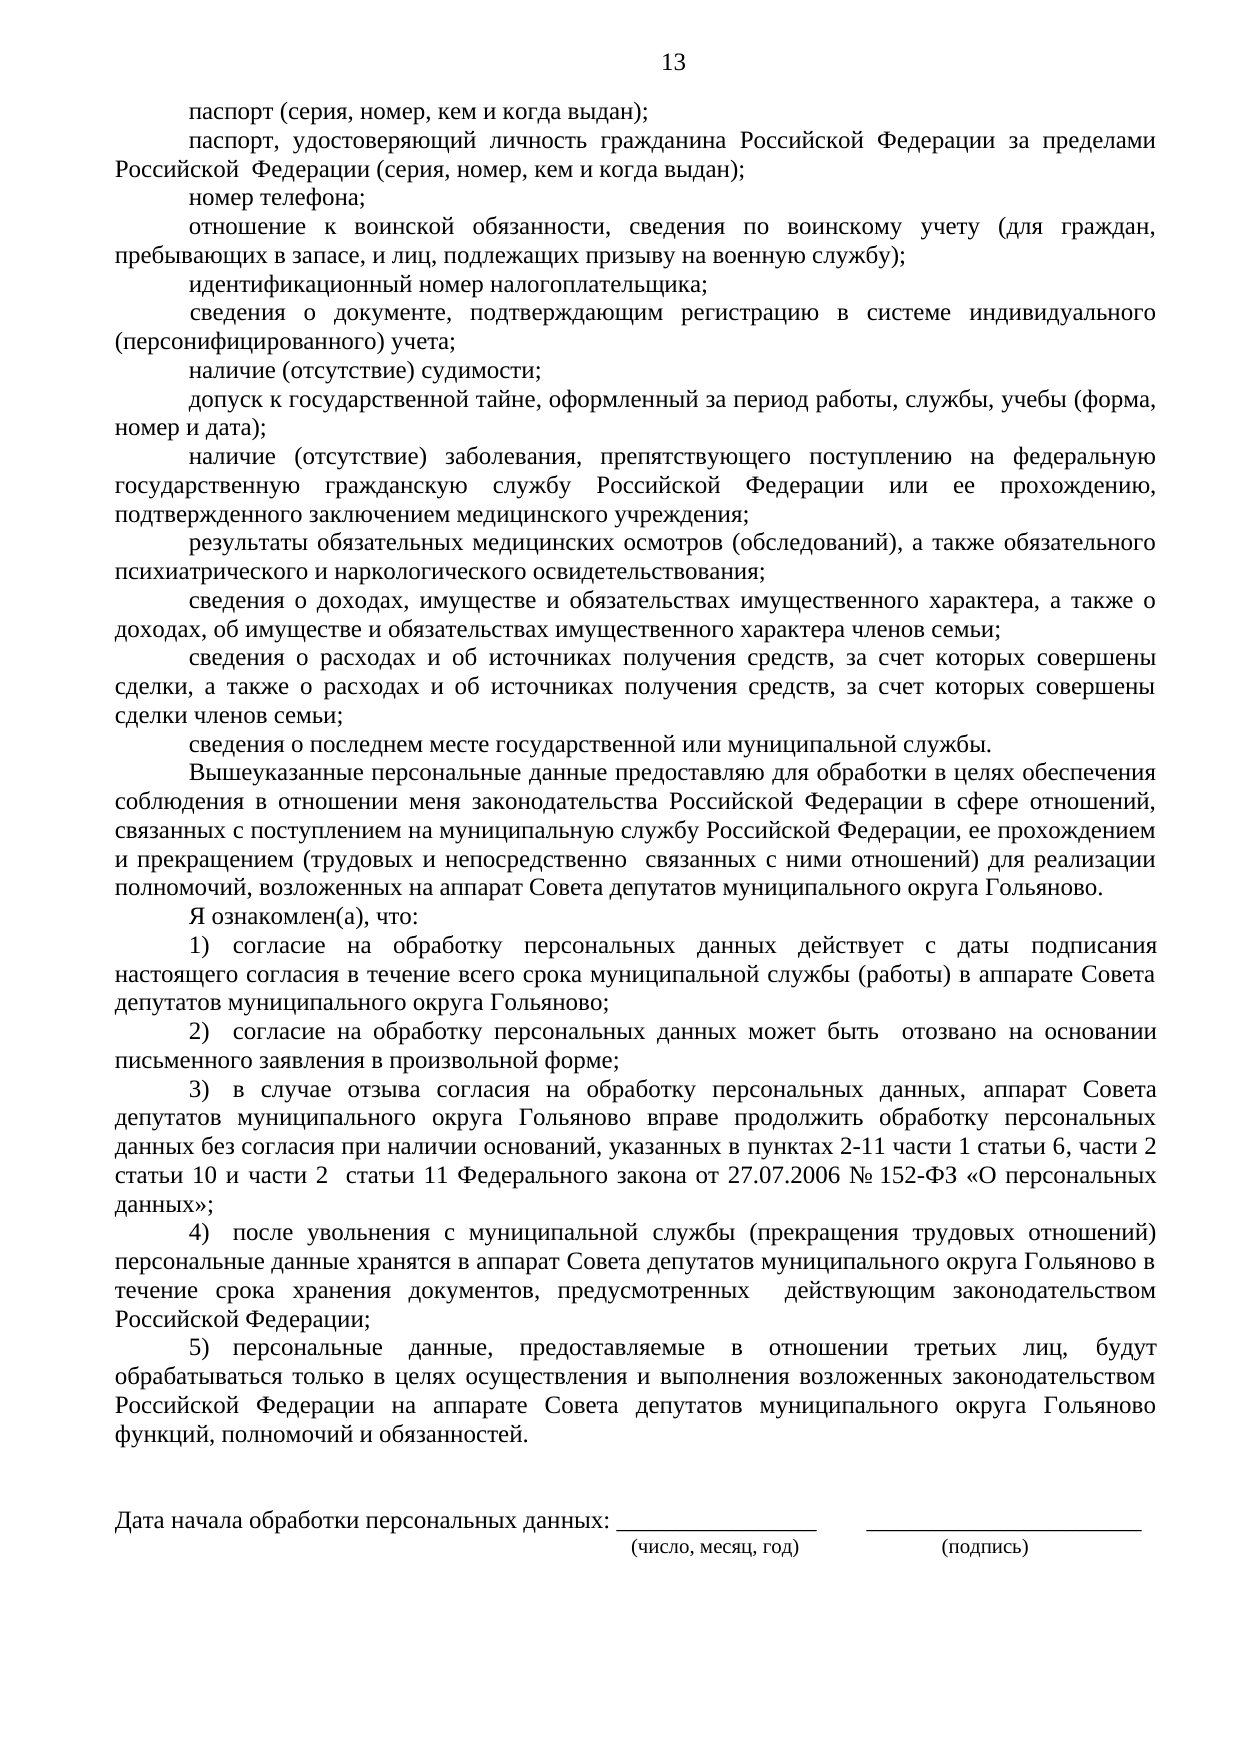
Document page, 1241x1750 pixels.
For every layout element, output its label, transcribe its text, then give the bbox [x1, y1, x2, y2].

text номер телефона; [114, 182, 1157, 211]
text сведения о доходах, имуществе и обязательствах имущественного характера, а также о доходах, об имуществе и обязательствах имущественного характера членов семьи; [114, 585, 1157, 642]
text 5) персональные данные, предоставляемые в отношении третьих лиц, будут обрабатываться только в целях осуществления и выполнения возложенных законодательством Российской Федерации на аппарате Совета депутатов муниципального округа Гольяново функций, полномочий и обязанностей. [114, 1332, 1157, 1447]
text наличие (отсутствие) судимости; [114, 355, 1157, 384]
text идентификационный номер налогоплательщика; [114, 269, 1157, 297]
text 3) в случае отзыва согласия на обработку персональных данных, аппарат Совета депутатов муниципального округа Гольяново вправе продолжить обработку персональных данных без согласия при наличии оснований, указанных в пунктах 2-11 части 1 статьи 6, части 2 статьи 10 и части 2 статьи 11 Федерального закона от 27.07.2006 № 152-ФЗ «О персональных данных»; [114, 1074, 1157, 1217]
text наличие (отсутствие) заболевания, препятствующего поступлению на федеральную государственную гражданскую службу Российской Федерации или ее прохождению, подтвержденного заключением медицинского учреждения; [114, 441, 1157, 527]
text сведения о документе, подтверждающим регистрацию в системе индивидуального (персонифицированного) учета; [114, 297, 1157, 355]
text допуск к государственной тайне, оформленный за период работы, службы, учебы (форма, номер и дата); [114, 384, 1157, 441]
text Вышеуказанные персональные данные предоставляю для обработки в целях обеспечения соблюдения в отношении меня законодательства Российской Федерации в сфере отношений, связанных с поступлением на муниципальную службу Российской Федерации, ее прохождением и прекращением (трудовых и непосредственно связанных с ними отношений) для реализации полномочий, возложенных на аппарат Совета депутатов муниципального округа Гольяново. [114, 757, 1157, 901]
text результаты обязательных медицинских осмотров (обследований), а также обязательного психиатрического и наркологического освидетельствования; [114, 527, 1157, 585]
text паспорт (серия, номер, кем и когда выдан); [114, 96, 1157, 125]
text Я ознакомлен(а), что: [114, 901, 1157, 930]
text сведения о расходах и об источниках получения средств, за счет которых совершены сделки, а также о расходах и об источниках получения средств, за счет которых совершены сделки членов семьи; [114, 642, 1157, 729]
text отношение к воинской обязанности, сведения по воинскому учету (для граждан, пребывающих в запасе, и лиц, подлежащих призыву на военную службу); [114, 211, 1157, 269]
text 4) после увольнения с муниципальной службы (прекращения трудовых отношений) персональные данные хранятся в аппарат Совета депутатов муниципального округа Гольяново в течение срока хранения документов, предусмотренных действующим законодательством Российской Федерации; [114, 1217, 1157, 1332]
text паспорт, удостоверяющий личность гражданина Российской Федерации за пределами Российской Федерации (серия, номер, кем и когда выдан); [114, 125, 1157, 182]
text (число, месяц, год) (подпись) [557, 1534, 1157, 1558]
text 2) согласие на обработку персональных данных может быть отозвано на основании письменного заявления в произвольной форме; [114, 1016, 1157, 1074]
text сведения о последнем месте государственной или муниципальной службы. [114, 729, 1157, 757]
text Дата начала обработки персональных данных: ________________ ______________________ [114, 1505, 1157, 1534]
text 1) согласие на обработку персональных данных действует с даты подписания настоящего согласия в течение всего срока муниципальной службы (работы) в аппарате Совета депутатов муниципального округа Гольяново; [114, 930, 1157, 1016]
